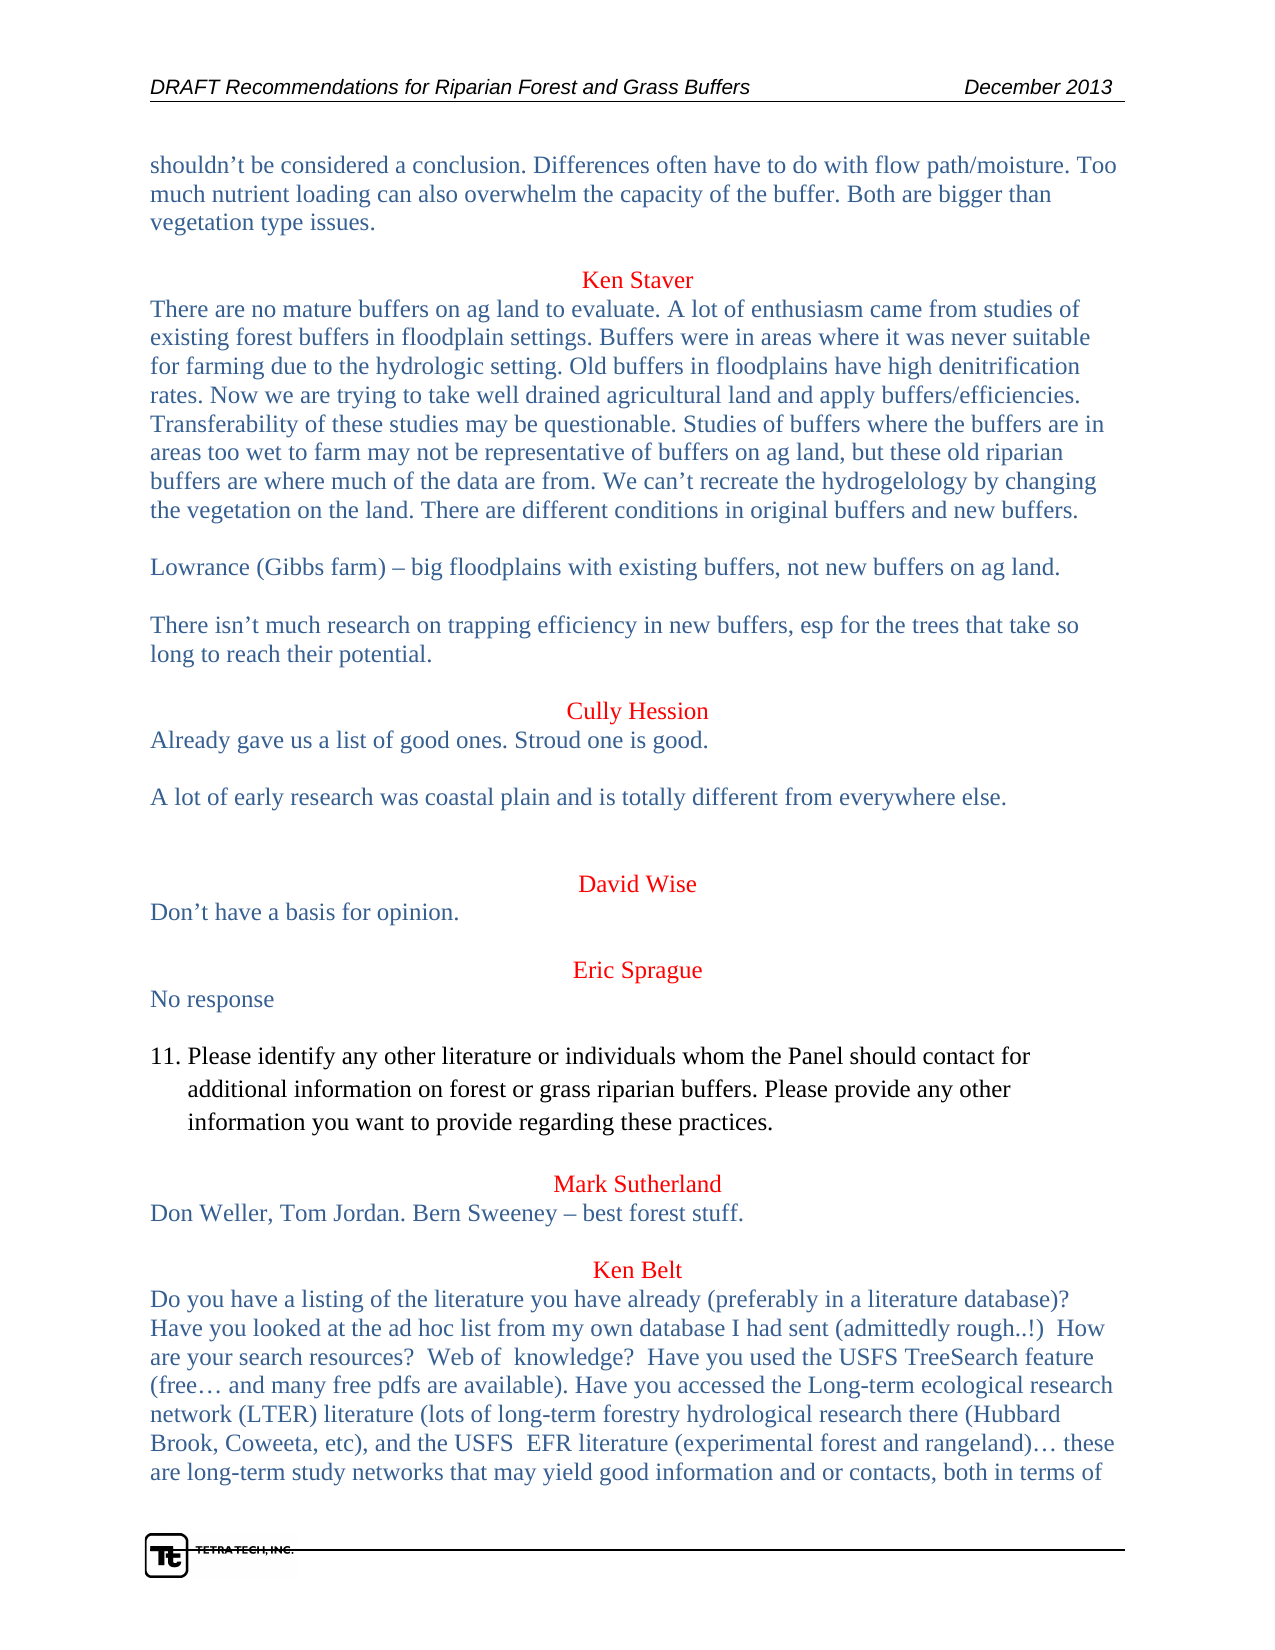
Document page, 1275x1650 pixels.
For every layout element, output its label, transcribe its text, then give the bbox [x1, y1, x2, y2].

list David Wise [150, 869, 1125, 897]
list There are no mature buffers on ag land to evaluate. A lot of enthusiasm came from studies of existing forest buffers in floodplain settings. Buffers were in areas where it was never suitable for farming due to the hydrologic setting. Old buffers in floodplains have high denitrification rates. Now we are trying to take well drained agricultural land and apply buffers/efficiencies. Transferability of these studies may be questionable. Studies of buffers where the buffers are in areas too wet to farm may not be representative of buffers on ag land, but these old riparian buffers are where much of the data are from. We can’t recreate the hydrogelology by changing the vegetation on the land. There are different conditions in original buffers and new buffers. [150, 294, 1125, 524]
list There isn’t much research on trapping efficiency in new buffers, esp for the trees that take so long to reach their potential. [150, 610, 1125, 667]
picture [144, 1533, 298, 1578]
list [150, 150, 1125, 236]
list Lowrance (Gibbs farm) – big floodplains with existing buffers, not new buffers on ag land. [150, 552, 1125, 581]
list Cully Hession [150, 696, 1125, 725]
list Don’t have a basis for opinion. [150, 897, 1125, 926]
list A lot of early research was coastal plain and is totally different from everywhere else. [150, 782, 1125, 811]
list Mark Sutherland [150, 1169, 1125, 1198]
text Ken Belt [150, 1255, 1125, 1284]
list No response [150, 984, 1125, 1012]
list Already gave us a list of good ones. Stroud one is good. [150, 725, 1125, 754]
list Eric Sprague [150, 955, 1125, 984]
list Don Weller, Tom Jordan. Bern Sweeney – best forest stuff. [150, 1198, 1125, 1227]
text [150, 1284, 1125, 1485]
list Ken Staver [150, 265, 1125, 294]
list Please identify any other literature or individuals whom the Panel should contact for additional information on forest or grass riparian buffers. Please provide any other information you want to provide regarding these practices. [150, 1041, 1125, 1136]
